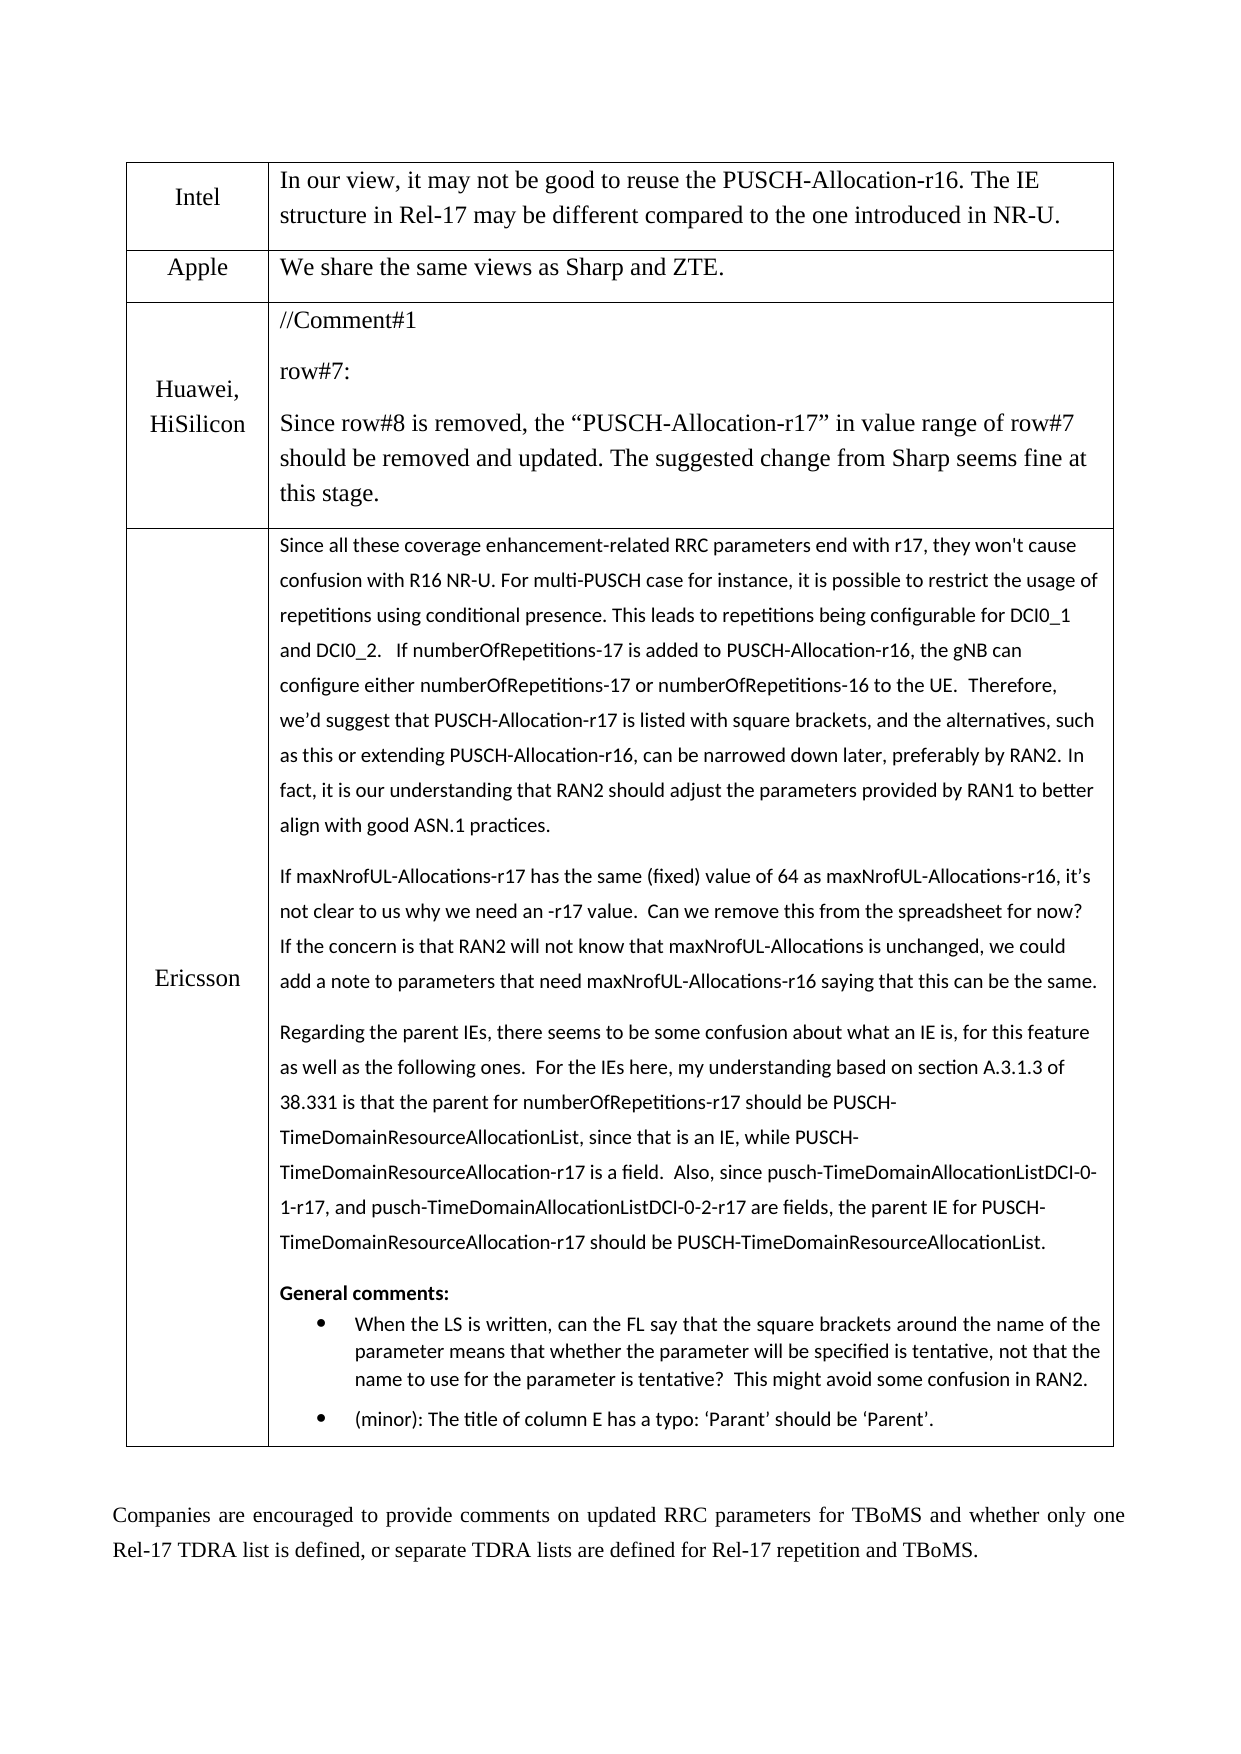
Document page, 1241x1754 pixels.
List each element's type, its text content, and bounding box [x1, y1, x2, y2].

table_cell Ericsson [127, 529, 268, 1446]
table_cell In our view, it may not be good to reuse the PUSCH-Allocation-r16. The IE structure in Rel-17 may be different compared to the one introduced in NR-U. [269, 163, 1113, 249]
table_cell //Comment#1 row#7: Since row#8 is removed, the “PUSCH-Allocation-r17” in value range of row#7 should be removed and updated. The suggested change from Sharp seems fine at this stage. [269, 303, 1113, 527]
table_cell Huawei, HiSilicon [127, 303, 268, 527]
table_cell Intel [127, 163, 268, 249]
table_cell We share the same views as Sharp and ZTE. [269, 251, 1113, 302]
text Companies are encouraged to provide comments on updated RRC parameters for TBoMS and whether only one Rel-17 TDRA list is defined, or separate TDRA lists are defined for Rel-17 repetition and TBoMS. [112, 1498, 1128, 1566]
table_cell Apple [127, 251, 268, 302]
table_cell Since all these coverage enhancement-related RRC parameters end with r17, they won't cause confusion with R16 NR-U. For multi-PUSCH case for instance, it is possible to restrict the usage of repetitions using conditional presence. This leads to repetitions being configurable for DCI0_1 and DCI0_2. If numberOfRepetitions-17 is added to PUSCH-Allocation-r16, the gNB can configure either numberOfRepetitions-17 or numberOfRepetitions-16 to the UE. Therefore, we’d suggest that PUSCH-Allocation-r17 is listed with square brackets, and the alternatives, such as this or extending PUSCH-Allocation-r16, can be narrowed down later, preferably by RAN2. In fact, it is our understanding that RAN2 should adjust the parameters provided by RAN1 to better align with good ASN.1 practices. If maxNrofUL-Allocations-r17 has the same (fixed) value of 64 as maxNrofUL-Allocations-r16, it’s not clear to us why we need an -r17 value. Can we remove this from the spreadsheet for now? If the concern is that RAN2 will not know that maxNrofUL-Allocations is unchanged, we could add a note to parameters that need maxNrofUL-Allocations-r16 saying that this can be the same. Regarding the parent IEs, there seems to be some confusion about what an IE is, for this feature as well as the following ones. For the IEs here, my understanding based on section A.3.1.3 of 38.331 is that the parent for numberOfRepetitions-r17 should be PUSCH-TimeDomainResourceAllocationList, since that is an IE, while PUSCH-TimeDomainResourceAllocation-r17 is a field. Also, since pusch-TimeDomainAllocationListDCI-0-1-r17, and pusch-TimeDomainAllocationListDCI-0-2-r17 are fields, the parent IE for PUSCH-TimeDomainResourceAllocation-r17 should be PUSCH-TimeDomainResourceAllocationList. General comments: When the LS is written, can the FL say that the square brackets around the name of the parameter means that whether the parameter will be specified is tentative, not that the name to use for the parameter is tentative? This might avoid some confusion in RAN2. (minor): The title of column E has a typo: ‘Parant’ should be ‘Parent’. [269, 529, 1113, 1446]
